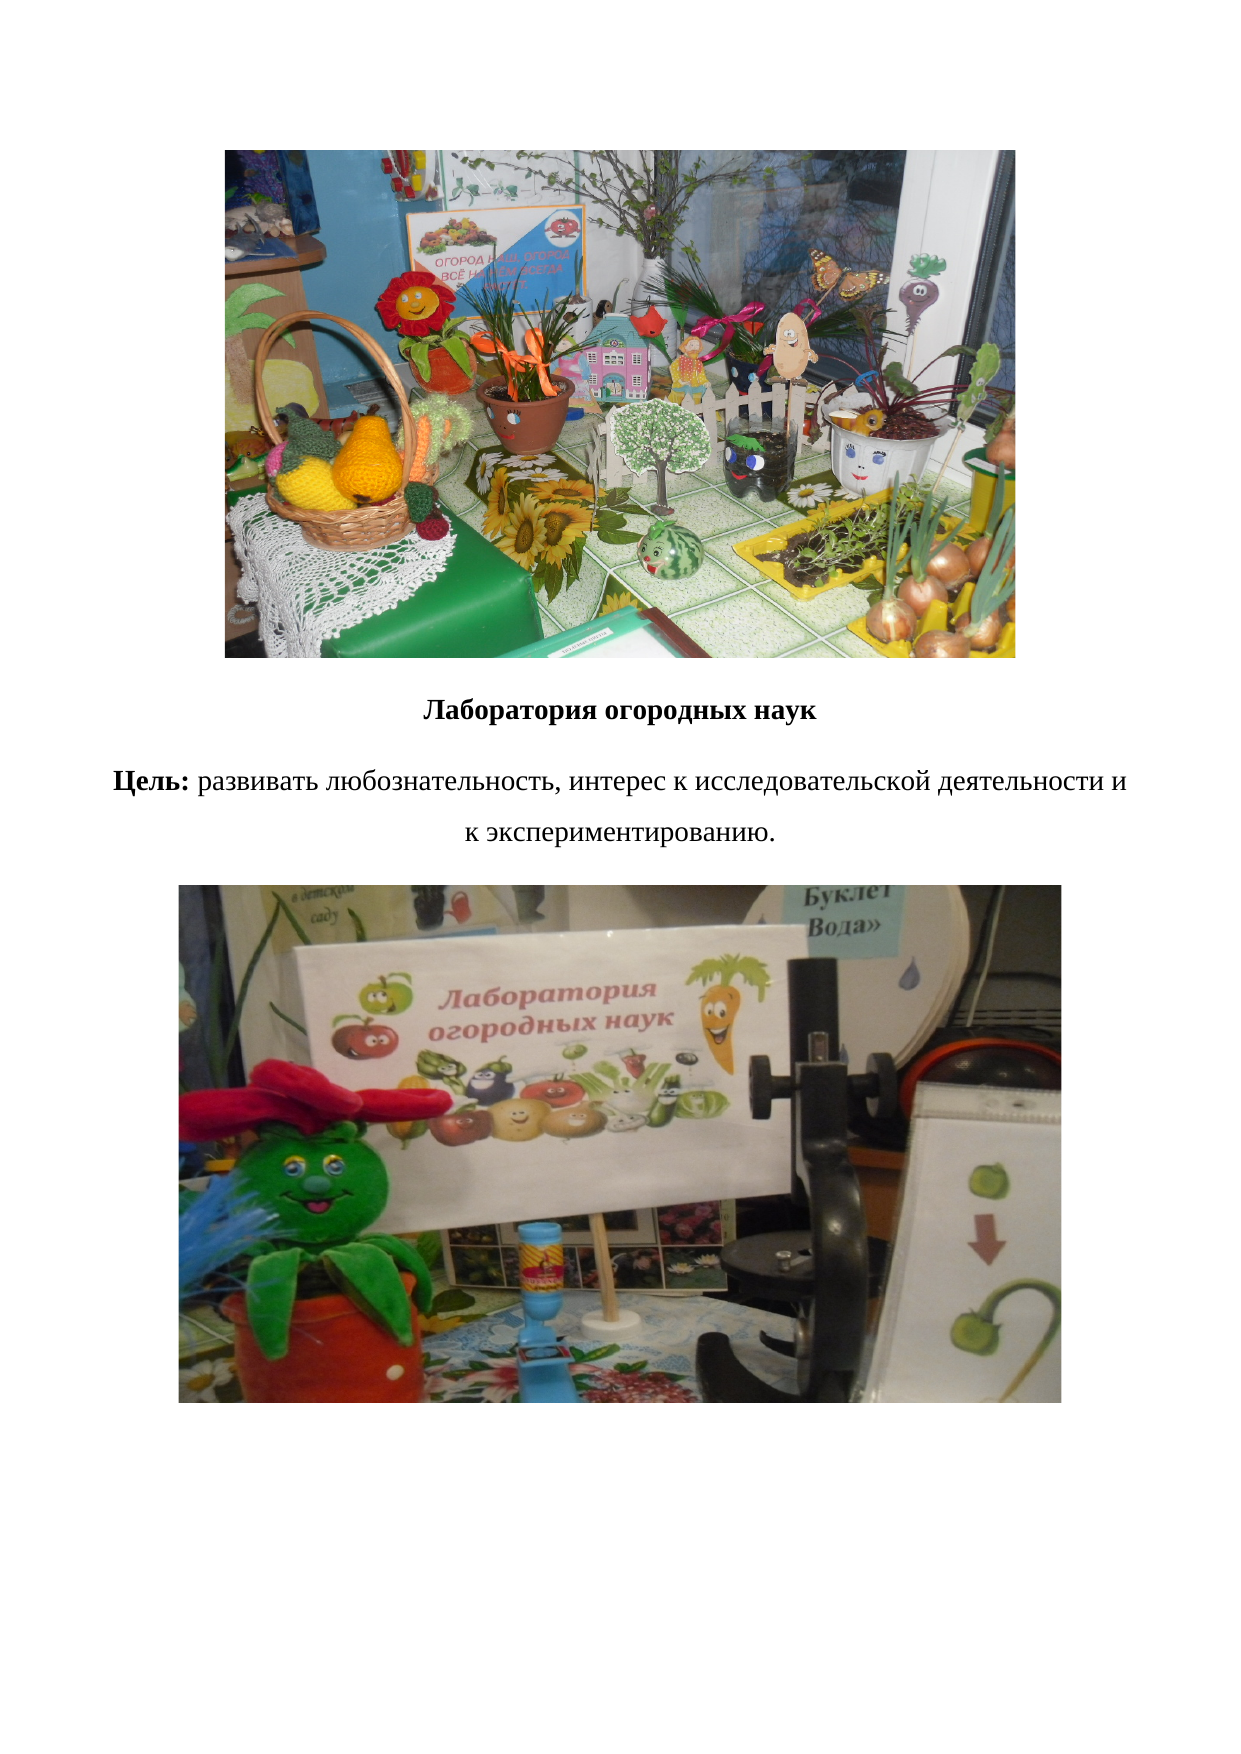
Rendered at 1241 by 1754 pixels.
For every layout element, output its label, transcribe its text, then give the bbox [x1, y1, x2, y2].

picture [224, 150, 1016, 658]
picture [178, 885, 1062, 1403]
text Лаборатория огородных наук [112, 692, 1128, 726]
text Цель: развивать любознательность, интерес к исследовательской деятельности и к экспериментированию. [112, 763, 1128, 847]
